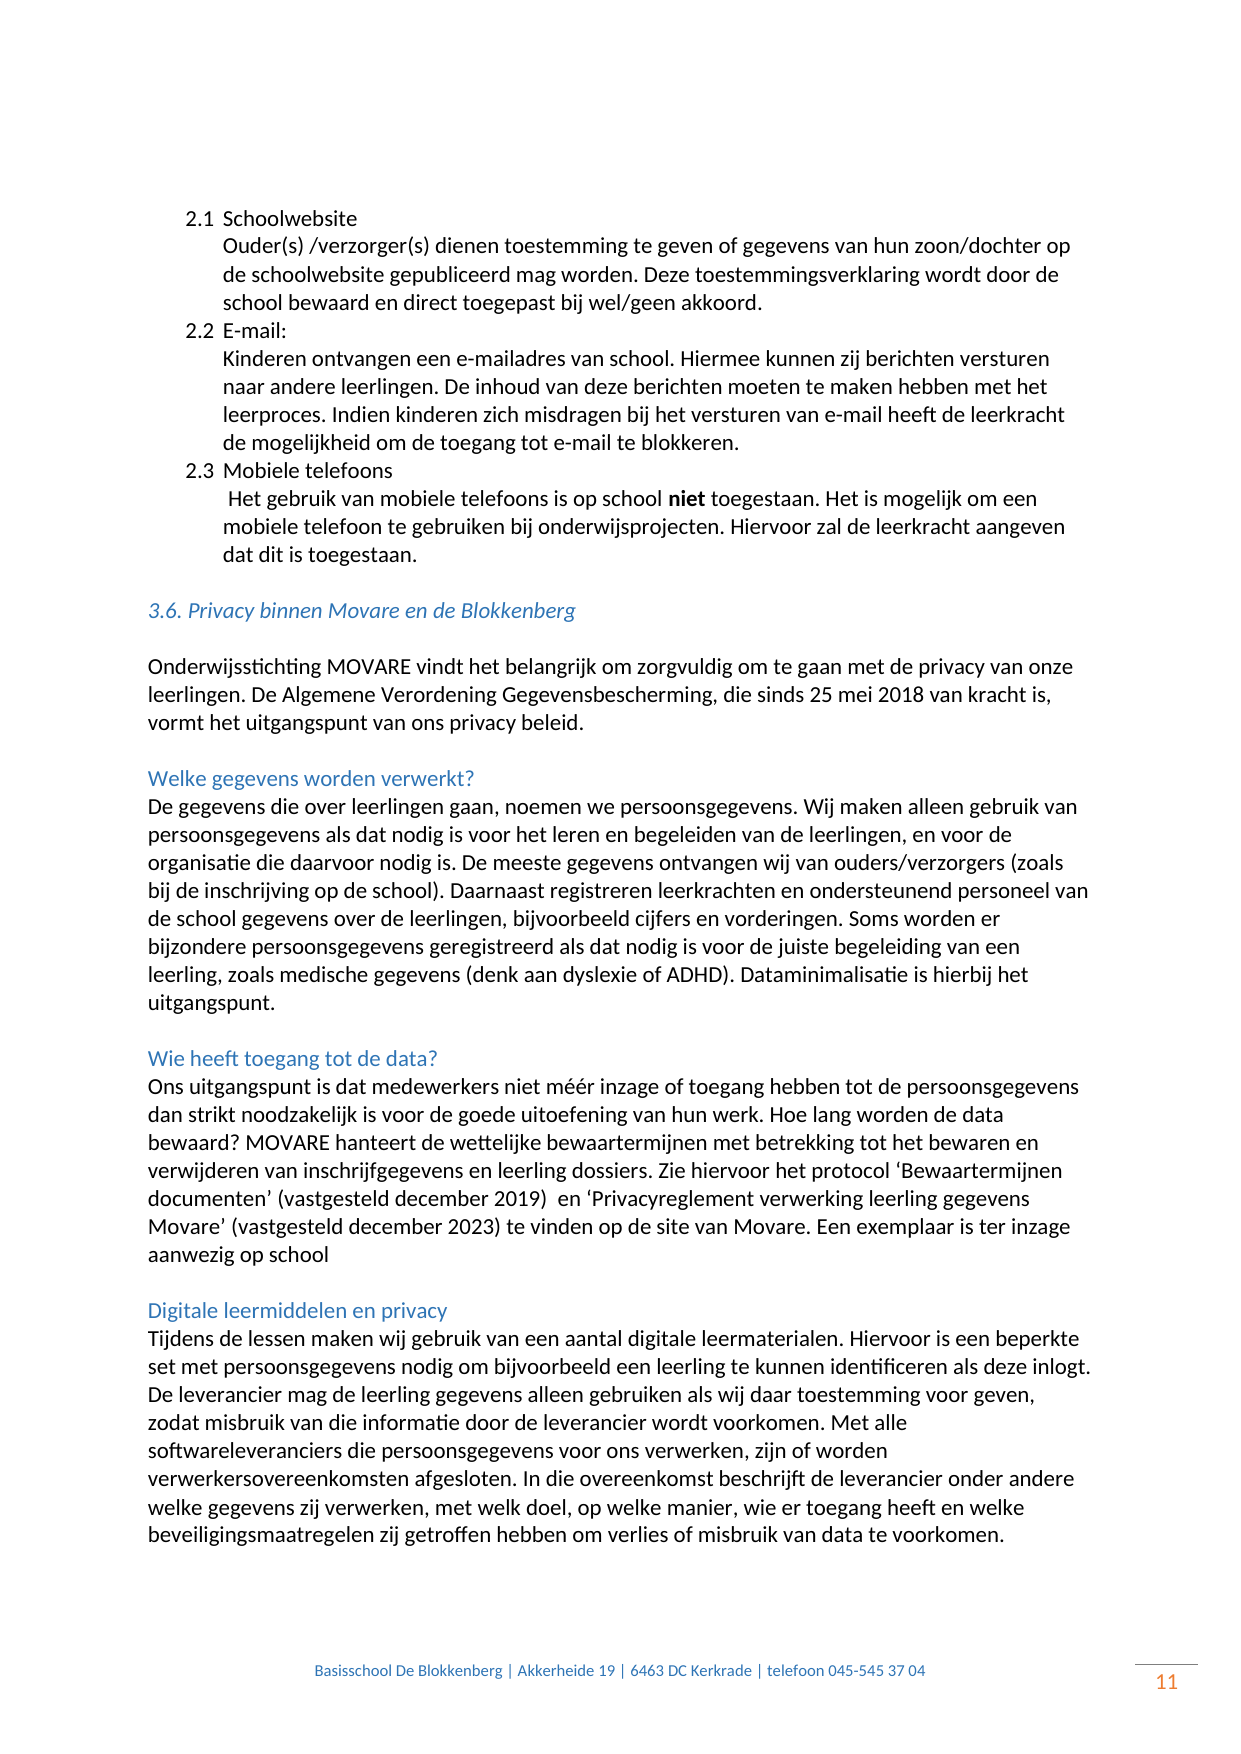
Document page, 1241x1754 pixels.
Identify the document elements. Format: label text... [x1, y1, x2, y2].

list Kinderen ontvangen een e-mailadres van school. Hiermee kunnen zij berichten versturen naar andere leerlingen. De inhoud van deze berichten moeten te maken hebben met het leerproces. Indien kinderen zich misdragen bij het versturen van e-mail heeft de leerkracht de mogelijkheid om de toegang tot e-mail te blokkeren. [223, 344, 1093, 456]
list Het gebruik van mobiele telefoons is op school niet toegestaan. Het is mogelijk om een mobiele telefoon te gebruiken bij onderwijsprojecten. Hiervoor zal de leerkracht aangeven dat dit is toegestaan. [223, 484, 1093, 568]
text Digitale leermiddelen en privacy [148, 1296, 1093, 1324]
text De gegevens die over leerlingen gaan, noemen we persoonsgegevens. Wij maken alleen gebruik van persoonsgegevens als dat nodig is voor het leren en begeleiden van de leerlingen, en voor de organisatie die daarvoor nodig is. De meeste gegevens ontvangen wij van ouders/verzorgers (zoals bij de inschrijving op de school). Daarnaast registreren leerkrachten en ondersteunend personeel van de school gegevens over de leerlingen, bijvoorbeeld cijfers en vorderingen. Soms worden er bijzondere persoonsgegevens geregistreerd als dat nodig is voor de juiste begeleiding van een leerling, zoals medische gegevens (denk aan dyslexie of ADHD). Dataminimalisatie is hierbij het uitgangspunt. [148, 792, 1093, 1016]
text Tijdens de lessen maken wij gebruik van een aantal digitale leermaterialen. Hiervoor is een beperkte set met persoonsgegevens nodig om bijvoorbeeld een leerling te kunnen identificeren als deze inlogt. De leverancier mag de leerling gegevens alleen gebruiken als wij daar toestemming voor geven, zodat misbruik van die informatie door de leverancier wordt voorkomen. Met alle softwareleveranciers die persoonsgegevens voor ons verwerken, zijn of worden verwerkersovereenkomsten afgesloten. In die overeenkomst beschrijft de leverancier onder andere welke gegevens zij verwerken, met welk doel, op welke manier, wie er toegang heeft en welke beveiligingsmaatregelen zij getroffen hebben om verlies of misbruik van data te voorkomen. [148, 1324, 1093, 1549]
list E-mail: [185, 316, 1093, 344]
text Ons uitgangspunt is dat medewerkers niet méér inzage of toegang hebben tot de persoonsgegevens dan strikt noodzakelijk is voor de goede uitoefening van hun werk. Hoe lang worden de data bewaard? MOVARE hanteert de wettelijke bewaartermijnen met betrekking tot het bewaren en verwijderen van inschrijfgegevens en leerling dossiers. Zie hiervoor het protocol ‘Bewaartermijnen documenten’ (vastgesteld december 2019) en ‘Privacyreglement verwerking leerling gegevens Movare’ (vastgesteld december 2023) te vinden op de site van Movare. Een exemplaar is ter inzage aanwezig op school [148, 1072, 1093, 1268]
text Welke gegevens worden verwerkt? [148, 764, 1093, 792]
text Wie heeft toegang tot de data? [148, 1044, 1093, 1072]
list Ouder(s) /verzorger(s) dienen toestemming te geven of gegevens van hun zoon/dochter op de schoolwebsite gepubliceerd mag worden. Deze toestemmingsverklaring wordt door de school bewaard en direct toegepast bij wel/geen akkoord. [223, 232, 1093, 316]
list Schoolwebsite [185, 204, 1093, 232]
list Mobiele telefoons [185, 456, 1093, 484]
text 3.6. Privacy binnen Movare en de Blokkenberg [148, 596, 1093, 624]
text Onderwijsstichting MOVARE vindt het belangrijk om zorgvuldig om te gaan met de privacy van onze leerlingen. De Algemene Verordening Gegevensbescherming, die sinds 25 mei 2018 van kracht is, vormt het uitgangspunt van ons privacy beleid. [148, 652, 1093, 736]
